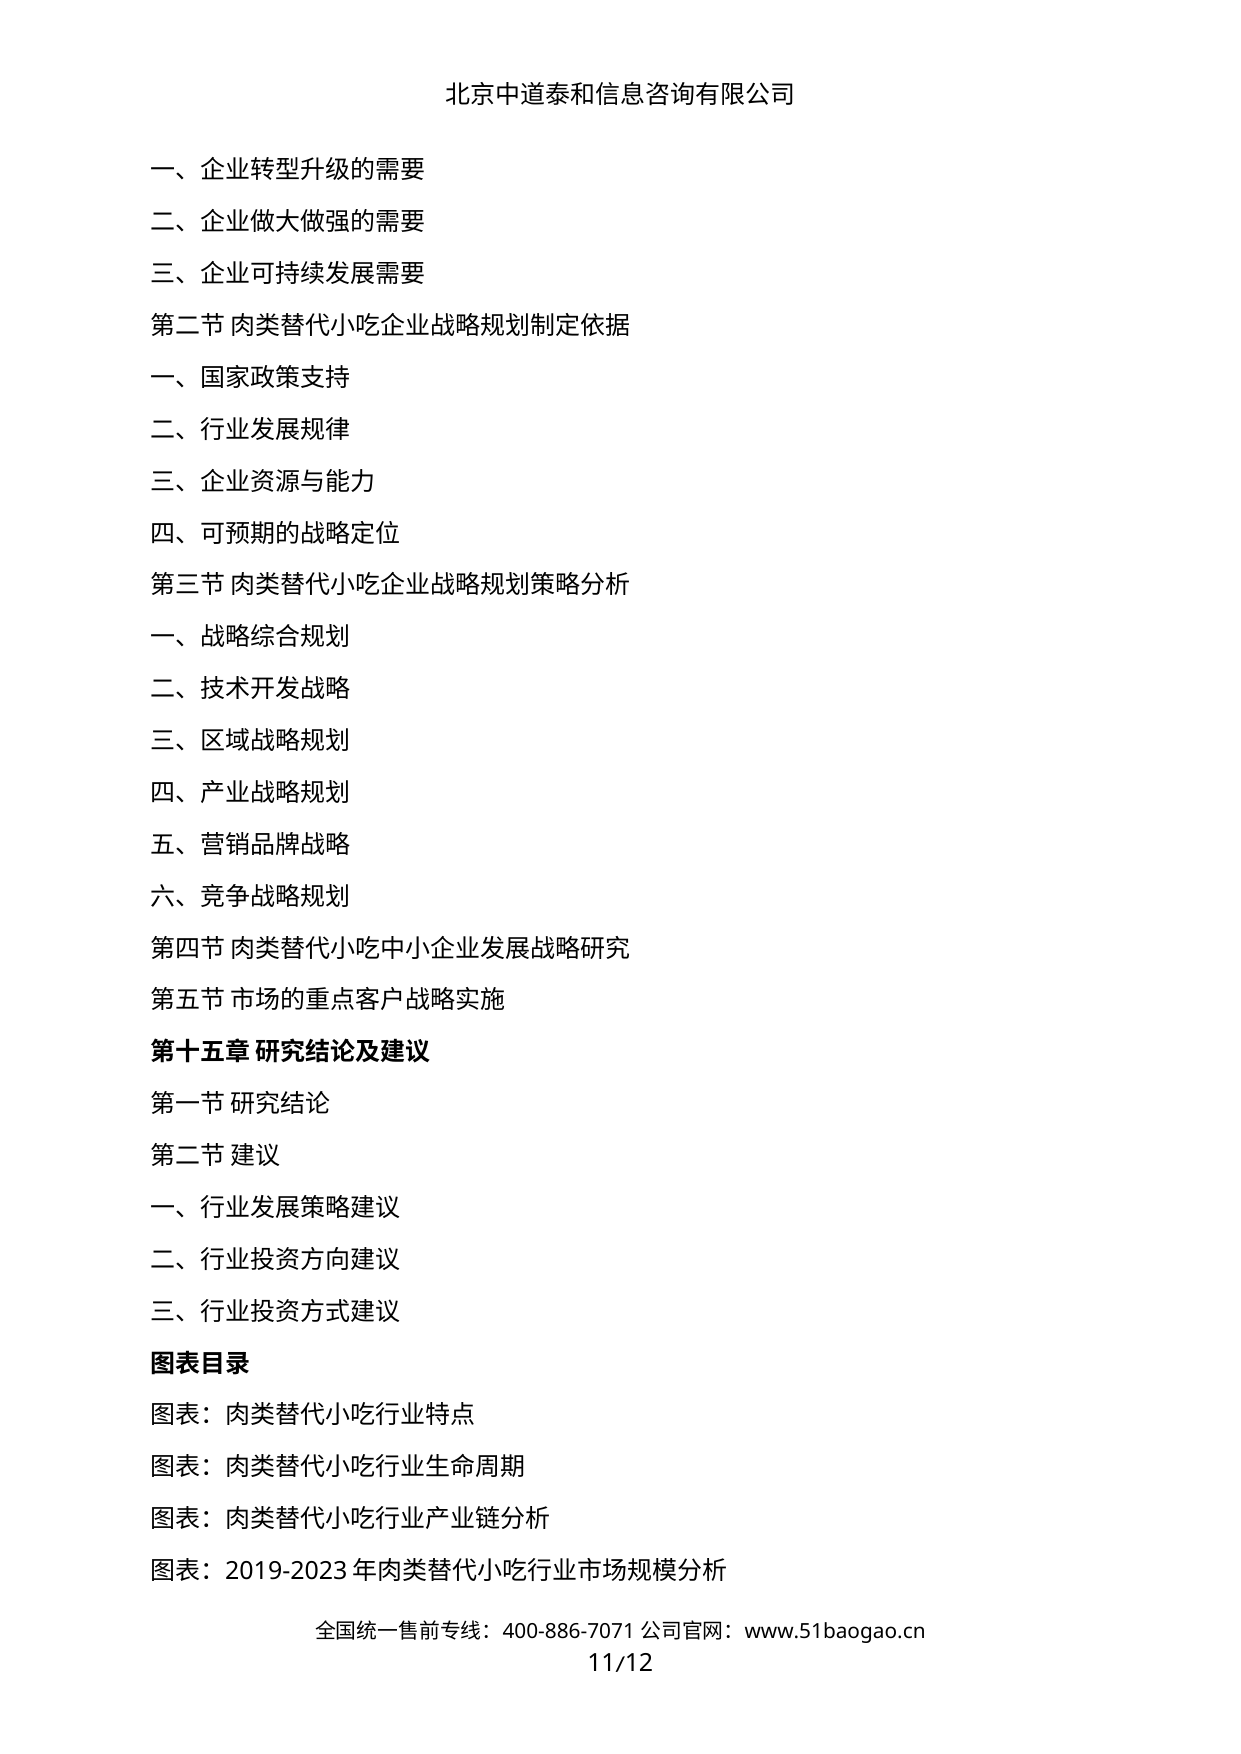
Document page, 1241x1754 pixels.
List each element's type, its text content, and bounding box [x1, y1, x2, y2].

text 第五节 市场的重点客户战略实施 [150, 980, 1090, 1016]
text 图表：肉类替代小吃行业特点 [150, 1395, 1090, 1431]
text 一、企业转型升级的需要 [150, 150, 1090, 186]
text 四、可预期的战略定位 [150, 513, 1090, 549]
text 二、行业投资方向建议 [150, 1239, 1090, 1276]
text 三、企业资源与能力 [150, 461, 1090, 497]
text 二、企业做大做强的需要 [150, 202, 1090, 238]
text 图表：2019-2023年肉类替代小吃行业市场规模分析 [150, 1551, 1090, 1587]
text 二、行业发展规律 [150, 409, 1090, 446]
text 三、区域战略规划 [150, 721, 1090, 757]
text 一、战略综合规划 [150, 617, 1090, 653]
text 五、营销品牌战略 [150, 824, 1090, 861]
text 第二节 建议 [150, 1136, 1090, 1172]
text 图表：肉类替代小吃行业生命周期 [150, 1447, 1090, 1483]
text 第二节 肉类替代小吃企业战略规划制定依据 [150, 306, 1090, 342]
text 第三节 肉类替代小吃企业战略规划策略分析 [150, 565, 1090, 601]
text 二、技术开发战略 [150, 669, 1090, 705]
text 第四节 肉类替代小吃中小企业发展战略研究 [150, 928, 1090, 964]
text 第一节 研究结论 [150, 1084, 1090, 1120]
text 四、产业战略规划 [150, 772, 1090, 809]
text 图表目录 [150, 1343, 1090, 1379]
text 第十五章 研究结论及建议 [150, 1032, 1090, 1068]
text 三、行业投资方式建议 [150, 1291, 1090, 1327]
text 六、竞争战略规划 [150, 876, 1090, 912]
text 一、国家政策支持 [150, 357, 1090, 394]
text 一、行业发展策略建议 [150, 1187, 1090, 1224]
text 图表：肉类替代小吃行业产业链分析 [150, 1499, 1090, 1535]
text 三、企业可持续发展需要 [150, 254, 1090, 290]
